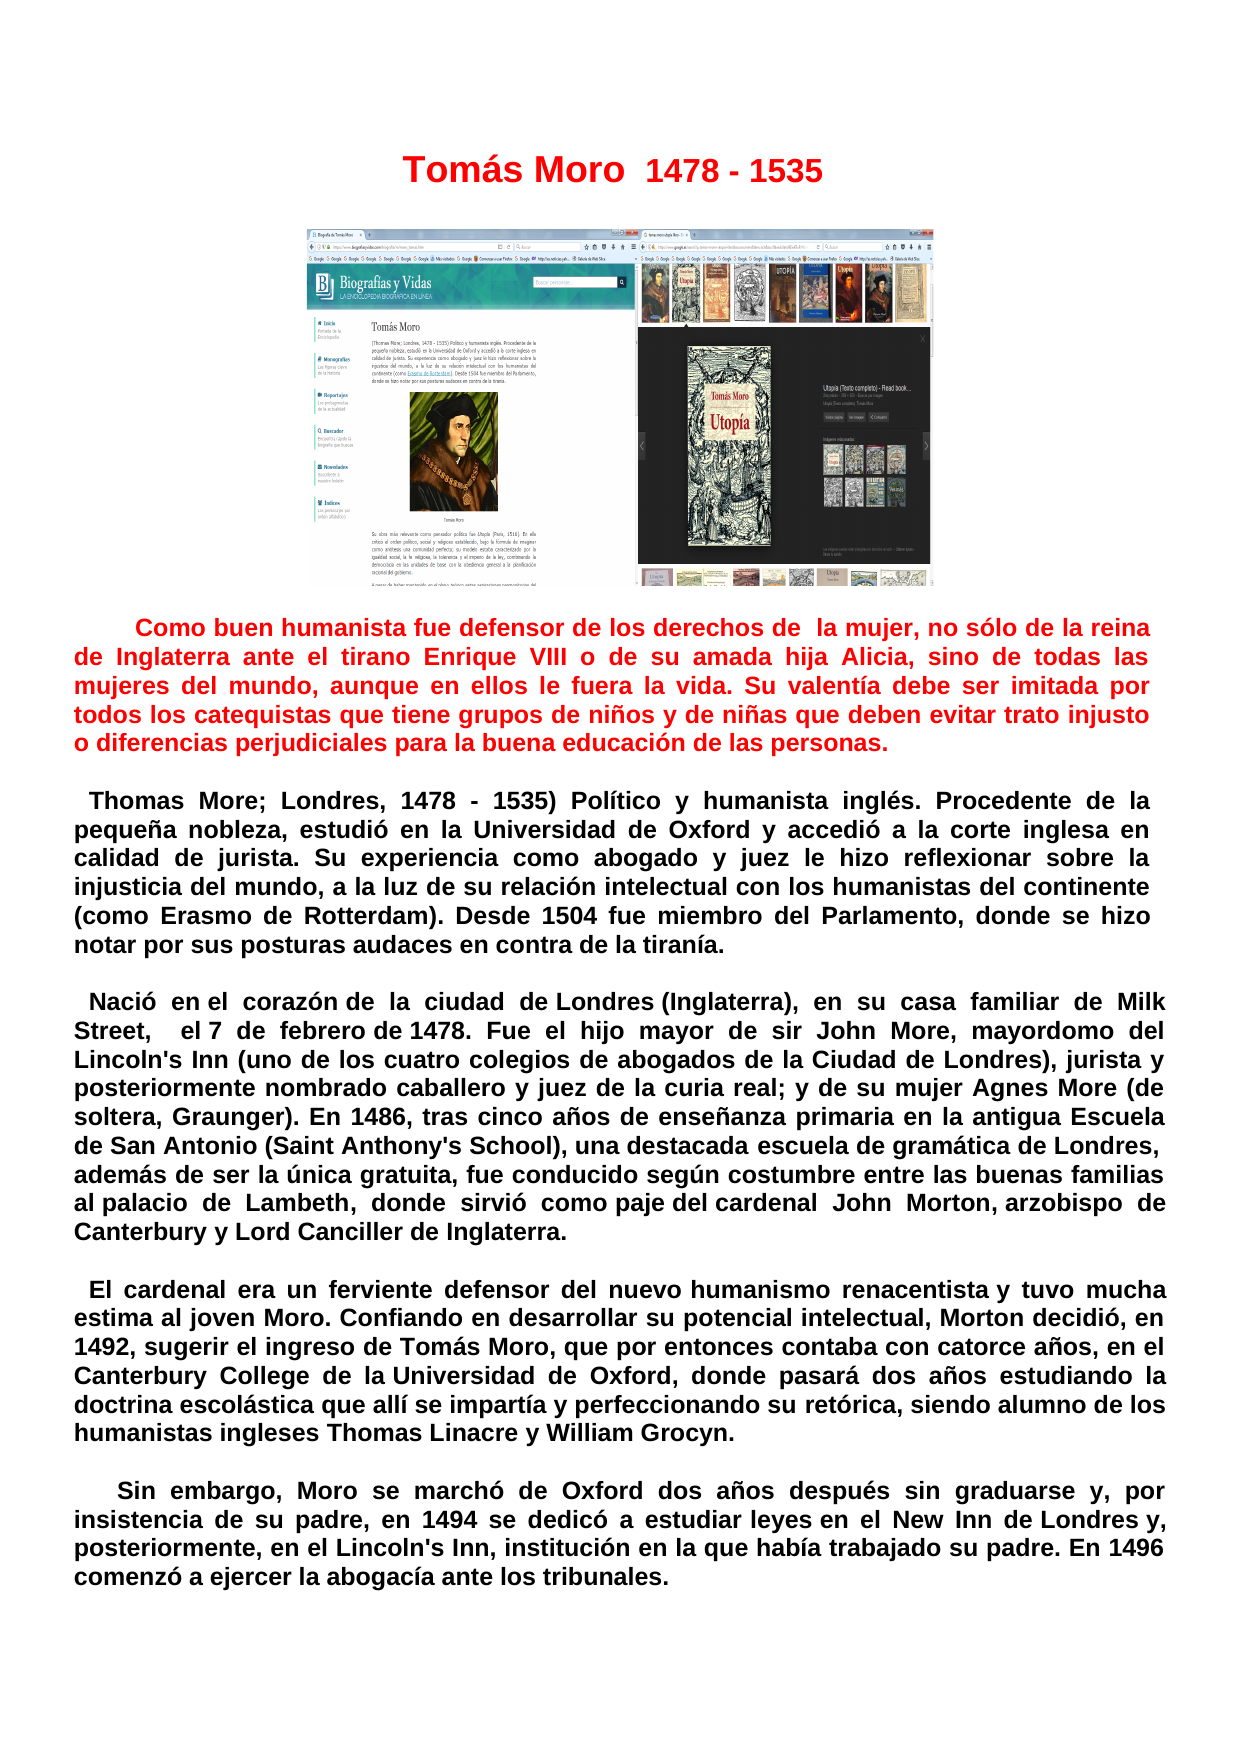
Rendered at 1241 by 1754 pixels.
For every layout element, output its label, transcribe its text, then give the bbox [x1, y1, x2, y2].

picture [306, 229, 934, 586]
text El cardenal era un ferviente defensor del nuevo humanismo renacentista y tuvo mucha estima al joven Moro. Confiando en desarrollar su potencial intelectual, Morton decidió, en 1492, sugerir el ingreso de Tomás Moro, que por entonces contaba con catorce años, en el Canterbury College de la Universidad de Oxford, donde pasará dos años estudiando la doctrina escolástica que allí se impartía y perfeccionando su retórica, siendo alumno de los humanistas ingleses Thomas Linacre y William Grocyn. [74, 1275, 1167, 1447]
text Thomas More; Londres, 1478 - 1535) Político y humanista inglés. Procedente de la pequeña nobleza, estudió en la Universidad de Oxford y accedió a la corte inglesa en calidad de jurista. Su experiencia como abogado y juez le hizo reflexionar sobre la injusticia del mundo, a la luz de su relación intelectual con los humanistas del continente (como Erasmo de Rotterdam). Desde 1504 fue miembro del Parlamento, donde se hizo notar por sus posturas audaces en contra de la tiranía. [74, 786, 1152, 958]
text Sin embargo, Moro se marchó de Oxford dos años después sin graduarse y, por insistencia de su padre, en 1494 se dedicó a estudiar leyes en el New Inn de Londres y, posteriormente, en el Lincoln's Inn, institución en la que había trabajado su padre. En 1496 comenzó a ejercer la abogacía ante los tribunales. [74, 1476, 1167, 1591]
text Nació en el corazón de la ciudad de Londres (Inglaterra), en su casa familiar de Milk Street, ​ el 7 de febrero de 1478. Fue el hijo mayor de sir John More, mayordomo del Lincoln's Inn (uno de los cuatro colegios de abogados de la Ciudad de Londres), jurista y posteriormente nombrado caballero y juez de la curia real; y de su mujer Agnes More (de soltera, Graunger). En 1486, tras cinco años de enseñanza primaria en la antigua Escuela de San Antonio (Saint Anthony's School), una destacada escuela de gramática de Londres, ​​ además de ser la única gratuita, fue conducido según costumbre entre las buenas familias al palacio de Lambeth, donde sirvió como paje del cardenal John Morton, arzobispo de Canterbury y Lord Canciller de Inglaterra. [74, 987, 1167, 1246]
text Tomás Moro 1478 - 1535 [162, 148, 1048, 191]
text Como buen humanista fue defensor de los derechos de la mujer, no sólo de la reina de Inglaterra ante el tirano Enrique VIII o de su amada hija Alicia, sino de todas las mujeres del mundo, aunque en ellos le fuera la vida. Su valentía debe ser imitada por todos los catequistas que tiene grupos de niños y de niñas que deben evitar trato injusto o diferencias perjudiciales para la buena educación de las personas. [74, 613, 1152, 757]
